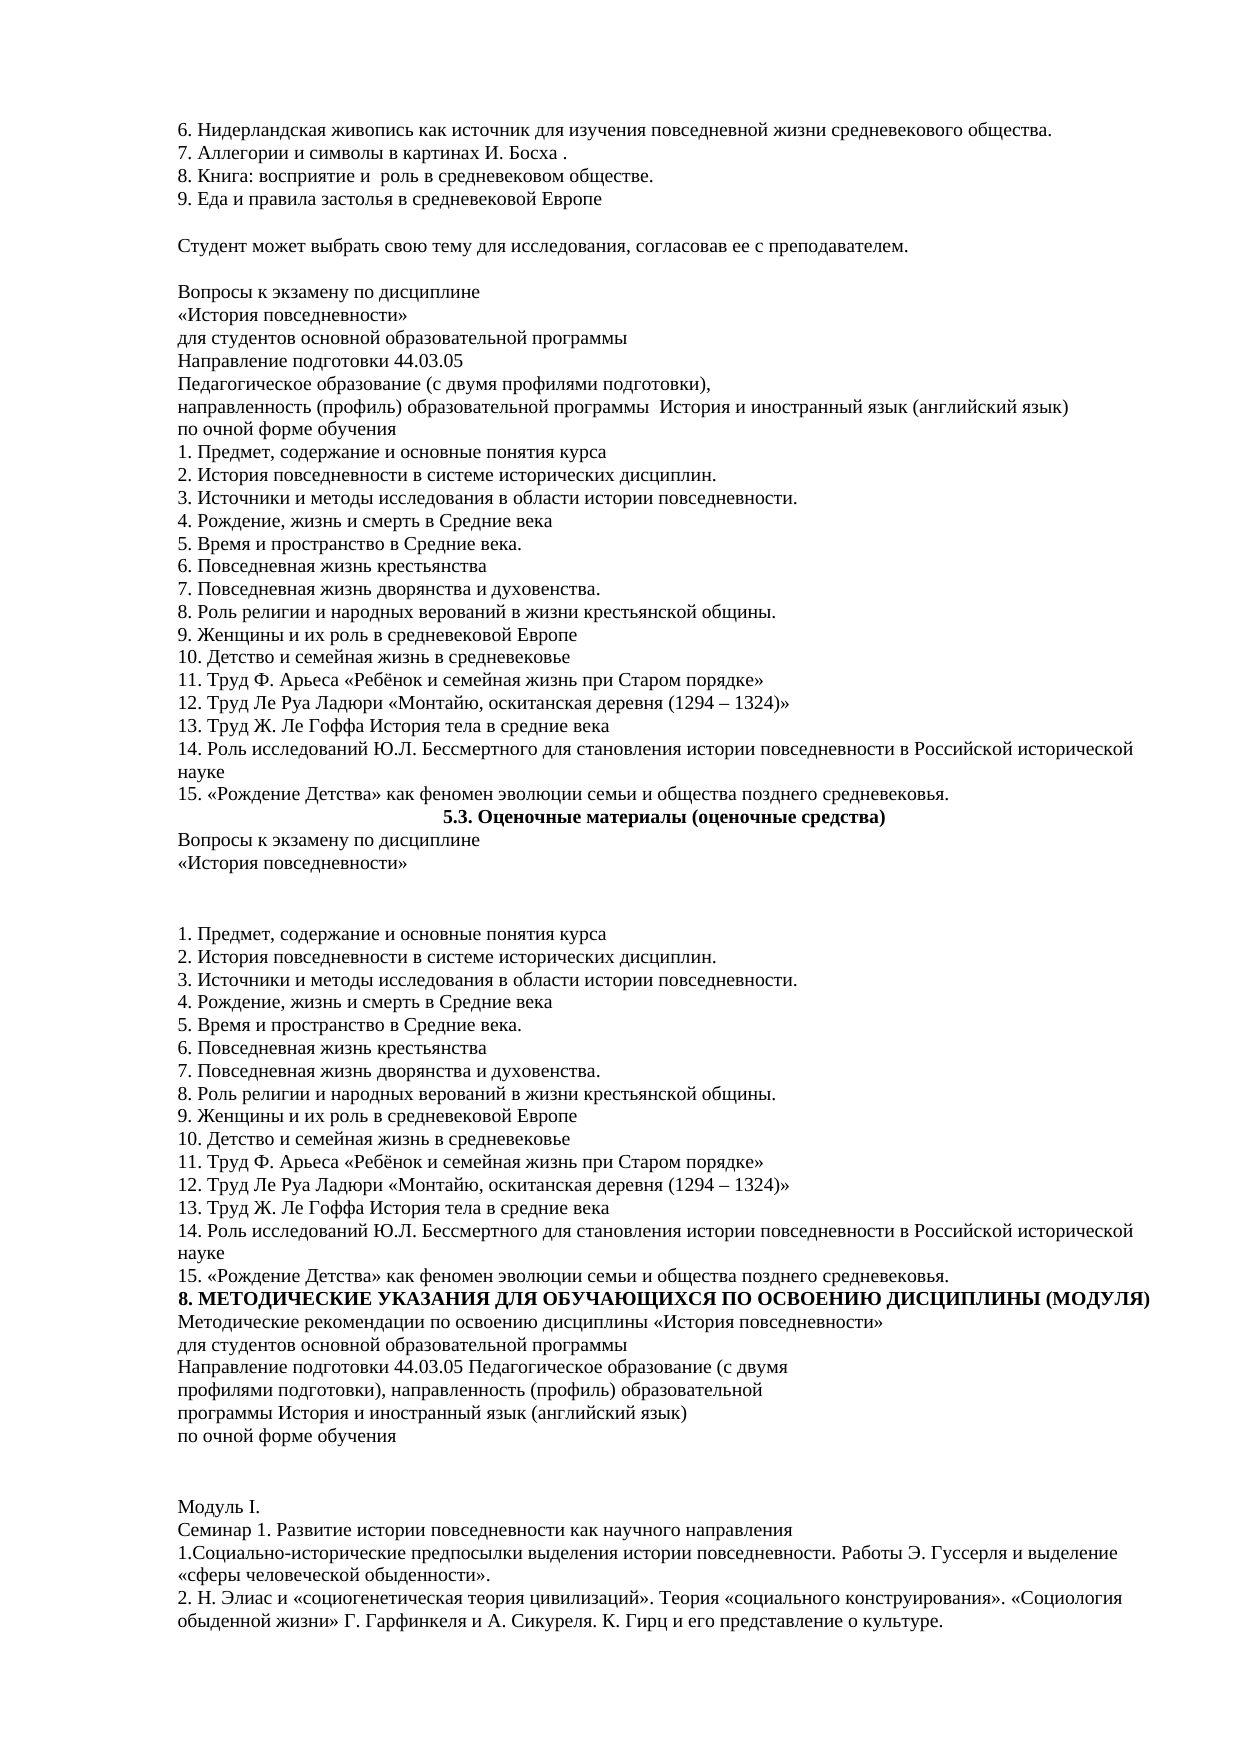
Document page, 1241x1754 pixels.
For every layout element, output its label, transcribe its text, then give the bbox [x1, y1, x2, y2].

text 15. «Рождение Детства» как феномен эволюции семьи и общества позднего средневековья. [177, 782, 1152, 805]
text Методические рекомендации по освоению дисциплины «История повседневности» [177, 1310, 1152, 1333]
text «История повседневности» [177, 303, 1152, 326]
text по очной форме обучения [177, 1424, 1152, 1447]
text «История повседневности» [177, 851, 1152, 874]
text Направление подготовки 44.03.05 [177, 349, 1152, 372]
text 15. «Рождение Детства» как феномен эволюции семьи и общества позднего средневековья. [177, 1264, 1152, 1287]
text 13. Труд Ж. Ле Гоффа История тела в средние века [177, 1196, 1152, 1218]
text программы История и иностранный язык (английский язык) [177, 1401, 1152, 1424]
text 4. Рождение, жизнь и смерть в Средние века [177, 990, 1152, 1013]
text для студентов основной образовательной программы [177, 326, 1152, 349]
text 5. Время и пространство в Средние века. [177, 1013, 1152, 1036]
text 1. Предмет, содержание и основные понятия курса [177, 440, 1152, 463]
text 2. История повседневности в системе исторических дисциплин. [177, 945, 1152, 968]
text 5. Время и пространство в Средние века. [177, 531, 1152, 554]
text 7. Повседневная жизнь дворянства и духовенства. [177, 1059, 1152, 1082]
text 10. Детство и семейная жизнь в средневековье [177, 646, 1152, 668]
text 2. История повседневности в системе исторических дисциплин. [177, 463, 1152, 486]
text Вопросы к экзамену по дисциплине [177, 828, 1152, 851]
text Семинар 1. Развитие истории повседневности как научного направления [177, 1518, 1152, 1541]
text 8. Роль религии и народных верований в жизни крестьянской общины. [177, 1082, 1152, 1104]
text 10. Детство и семейная жизнь в средневековье [177, 1127, 1152, 1150]
text 8. Книга: восприятие и роль в средневековом обществе. [177, 164, 1152, 187]
text 9. Женщины и их роль в средневековой Европе [177, 1104, 1152, 1127]
text 9. Еда и правила застолья в средневековой Европе [177, 187, 1152, 209]
text 14. Роль исследований Ю.Л. Бессмертного для становления истории повседневности в Российской исторической науке [177, 737, 1152, 782]
text 3. Источники и методы исследования в области истории повседневности. [177, 486, 1152, 509]
text 6. Нидерландская живопись как источник для изучения повседневной жизни средневекового общества. [177, 118, 1152, 141]
text 8. Роль религии и народных верований в жизни крестьянской общины. [177, 600, 1152, 623]
text 9. Женщины и их роль в средневековой Европе [177, 623, 1152, 646]
text направленность (профиль) образовательной программы История и иностранный язык (английский язык) [177, 394, 1152, 417]
text 1.Социально-исторические предпосылки выделения истории повседневности. Работы Э. Гуссерля и выделение «сферы человеческой обыденности». [177, 1541, 1152, 1586]
text 5.3. Оценочные материалы (оценочные средства) [177, 805, 1152, 828]
text 7. Аллегории и символы в картинах И. Босха . [177, 141, 1152, 164]
text 13. Труд Ж. Ле Гоффа История тела в средние века [177, 714, 1152, 737]
text 8. МЕТОДИЧЕСКИЕ УКАЗАНИЯ ДЛЯ ОБУЧАЮЩИХСЯ ПО ОСВОЕНИЮ ДИСЦИПЛИНЫ (МОДУЛЯ) [177, 1287, 1152, 1310]
text 7. Повседневная жизнь дворянства и духовенства. [177, 577, 1152, 600]
text 3. Источники и методы исследования в области истории повседневности. [177, 968, 1152, 990]
text 14. Роль исследований Ю.Л. Бессмертного для становления истории повседневности в Российской исторической науке [177, 1218, 1152, 1264]
text 6. Повседневная жизнь крестьянства [177, 554, 1152, 577]
text Вопросы к экзамену по дисциплине [177, 281, 1152, 303]
text 1. Предмет, содержание и основные понятия курса [177, 922, 1152, 945]
text 11. Труд Ф. Арьеса «Ребёнок и семейная жизнь при Старом порядке» [177, 668, 1152, 691]
text Направление подготовки 44.03.05 Педагогическое образование (с двумя [177, 1355, 1152, 1378]
text 12. Труд Ле Руа Ладюри «Монтайю, оскитанская деревня (1294 – 1324)» [177, 1173, 1152, 1196]
text Модуль I. [177, 1495, 1152, 1518]
text 11. Труд Ф. Арьеса «Ребёнок и семейная жизнь при Старом порядке» [177, 1150, 1152, 1173]
text Педагогическое образование (с двумя профилями подготовки), [177, 372, 1152, 394]
text 12. Труд Ле Руа Ладюри «Монтайю, оскитанская деревня (1294 – 1324)» [177, 691, 1152, 714]
text профилями подготовки), направленность (профиль) образовательной [177, 1378, 1152, 1401]
text Студент может выбрать свою тему для исследования, согласовав ее с преподавателем. [177, 233, 1152, 256]
text для студентов основной образовательной программы [177, 1333, 1152, 1355]
text по очной форме обучения [177, 417, 1152, 440]
text 6. Повседневная жизнь крестьянства [177, 1036, 1152, 1059]
text 2. Н. Элиас и «социогенетическая теория цивилизаций». Теория «социального конструирования». «Социология обыденной жизни» Г. Гарфинкеля и А. Сикуреля. К. Гирц и его представление о культуре. [177, 1586, 1152, 1632]
text 4. Рождение, жизнь и смерть в Средние века [177, 509, 1152, 531]
